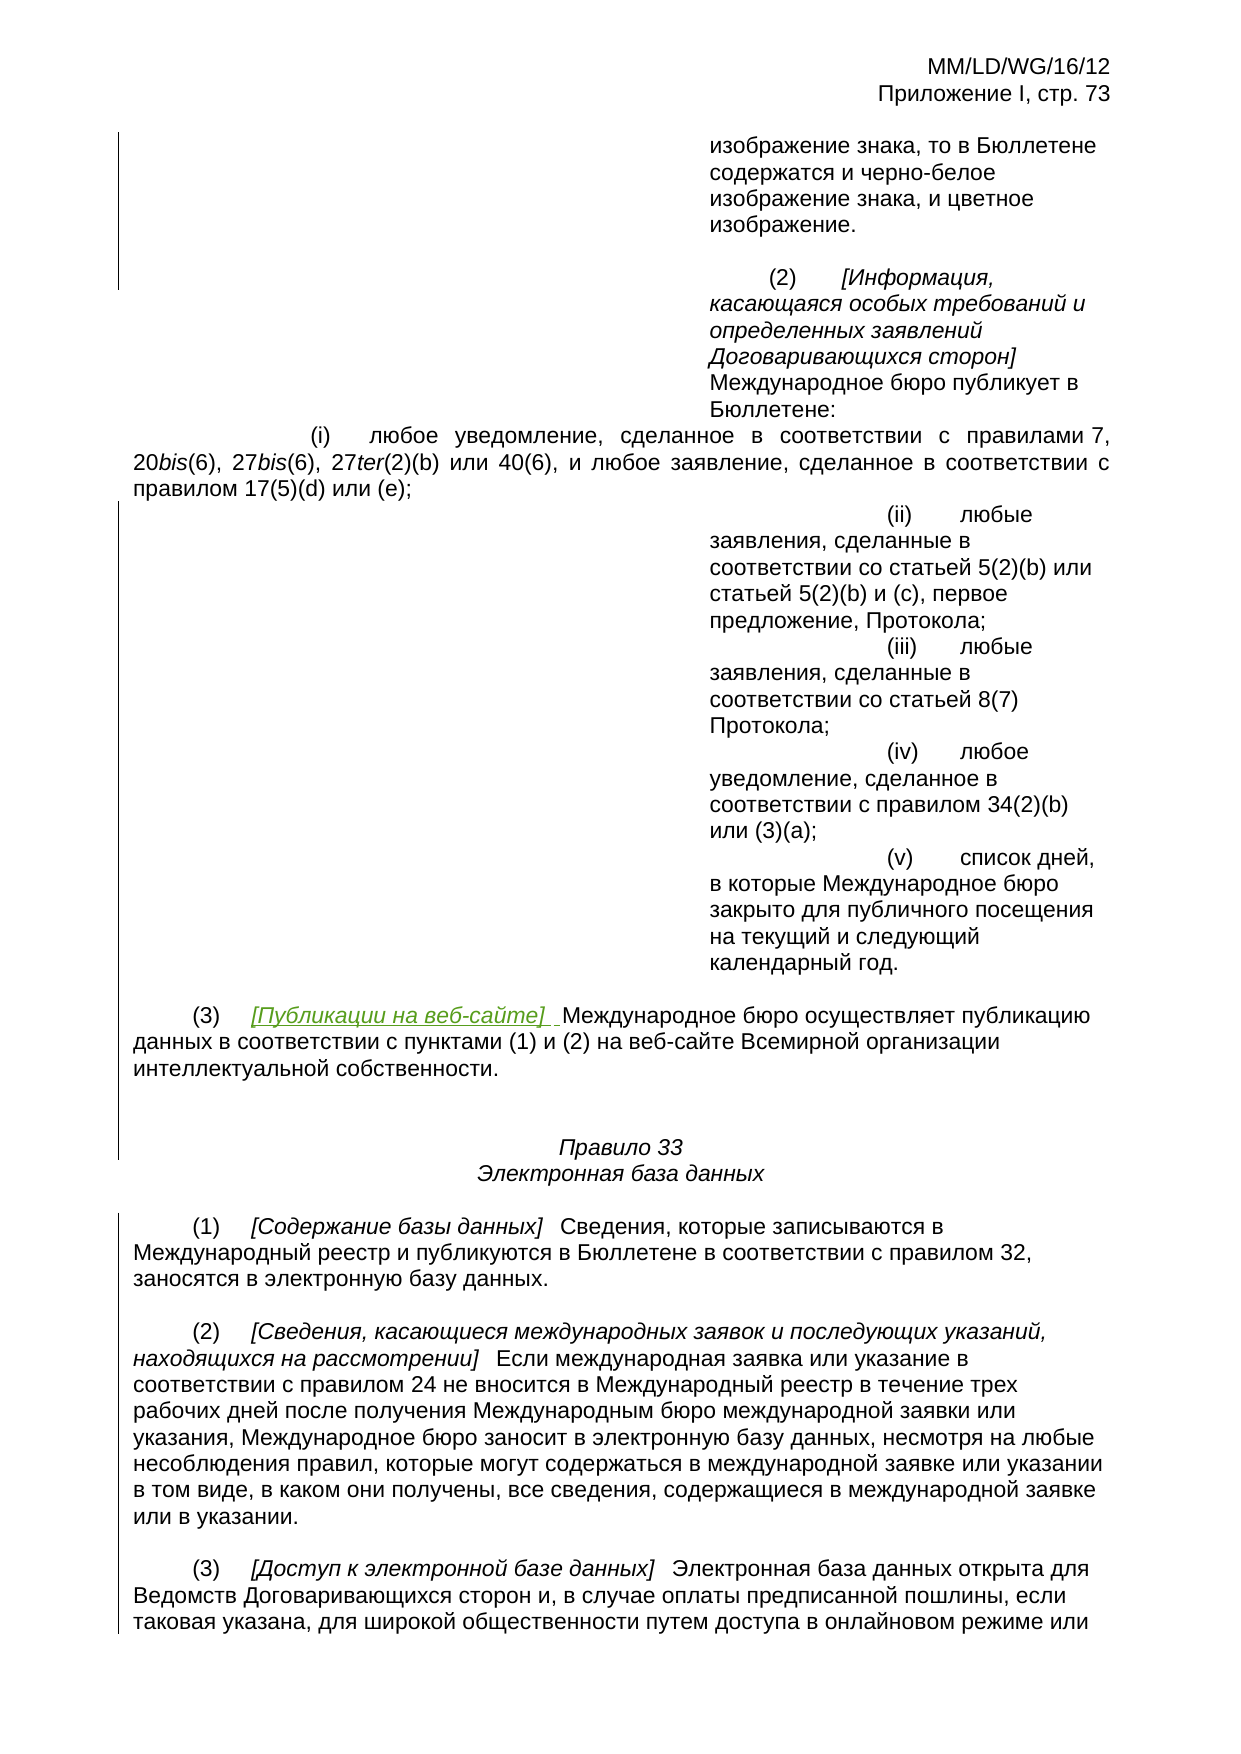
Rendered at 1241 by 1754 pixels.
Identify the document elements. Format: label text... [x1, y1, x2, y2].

text (2) [Информация, касающаяся особых требований и определенных заявлений Договаривающихся сторон] Международное бюро публикует в Бюллетене: [709, 264, 1110, 422]
text (2) [Сведения, касающиеся международных заявок и последующих указаний, находящихся на рассмотрении] Если международная заявка или указание в соответствии с правилом 24 не вносится в Международный реестр в течение трех рабочих дней после получения Международным бюро международной заявки или указания, Международное бюро заносит в электронную базу данных, несмотря на любые несоблюдения правил, которые могут содержаться в международной заявке или указании в том виде, в каком они получены, все сведения, содержащиеся в международной заявке или в указании. [133, 1318, 1110, 1529]
text Правило 33 [133, 1134, 1110, 1160]
text Электронная база данных [133, 1160, 1110, 1186]
text (iii) любые заявления, сделанные в соответствии со статьей 8(7) Протокола; [709, 633, 1110, 738]
text (3) Международное бюро осуществляет публикацию данных в соответствии с пунктами (1) и (2) на веб-сайте Всемирной организации интеллектуальной собственности. [133, 1002, 1110, 1081]
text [133, 1555, 1110, 1634]
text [709, 132, 1110, 238]
text (v) список дней, в которые Международное бюро закрыто для публичного посещения на текущий и следующий календарный год. [709, 844, 1110, 976]
text (ii) любые заявления, сделанные в соответствии со статьей 5(2)(b) или статьей 5(2)(b) и (с), первое предложение, Протокола; [709, 501, 1110, 633]
text (iv) любое уведомление, сделанное в соответствии с правилом 34(2)(b) или (3)(а); [709, 738, 1110, 844]
text (i) любое уведомление, сделанное в соответствии с правилами 7, 20bis(6), 27bis(6), 27ter(2)(b) или 40(6), и любое заявление, сделанное в соответствии с правилом 17(5)(d) или (е); [133, 422, 1110, 501]
text (1) [Содержание базы данных] Сведения, которые записываются в Международный реестр и публикуются в Бюллетене в соответствии с правилом 32, заносятся в электронную базу данных. [133, 1213, 1110, 1292]
